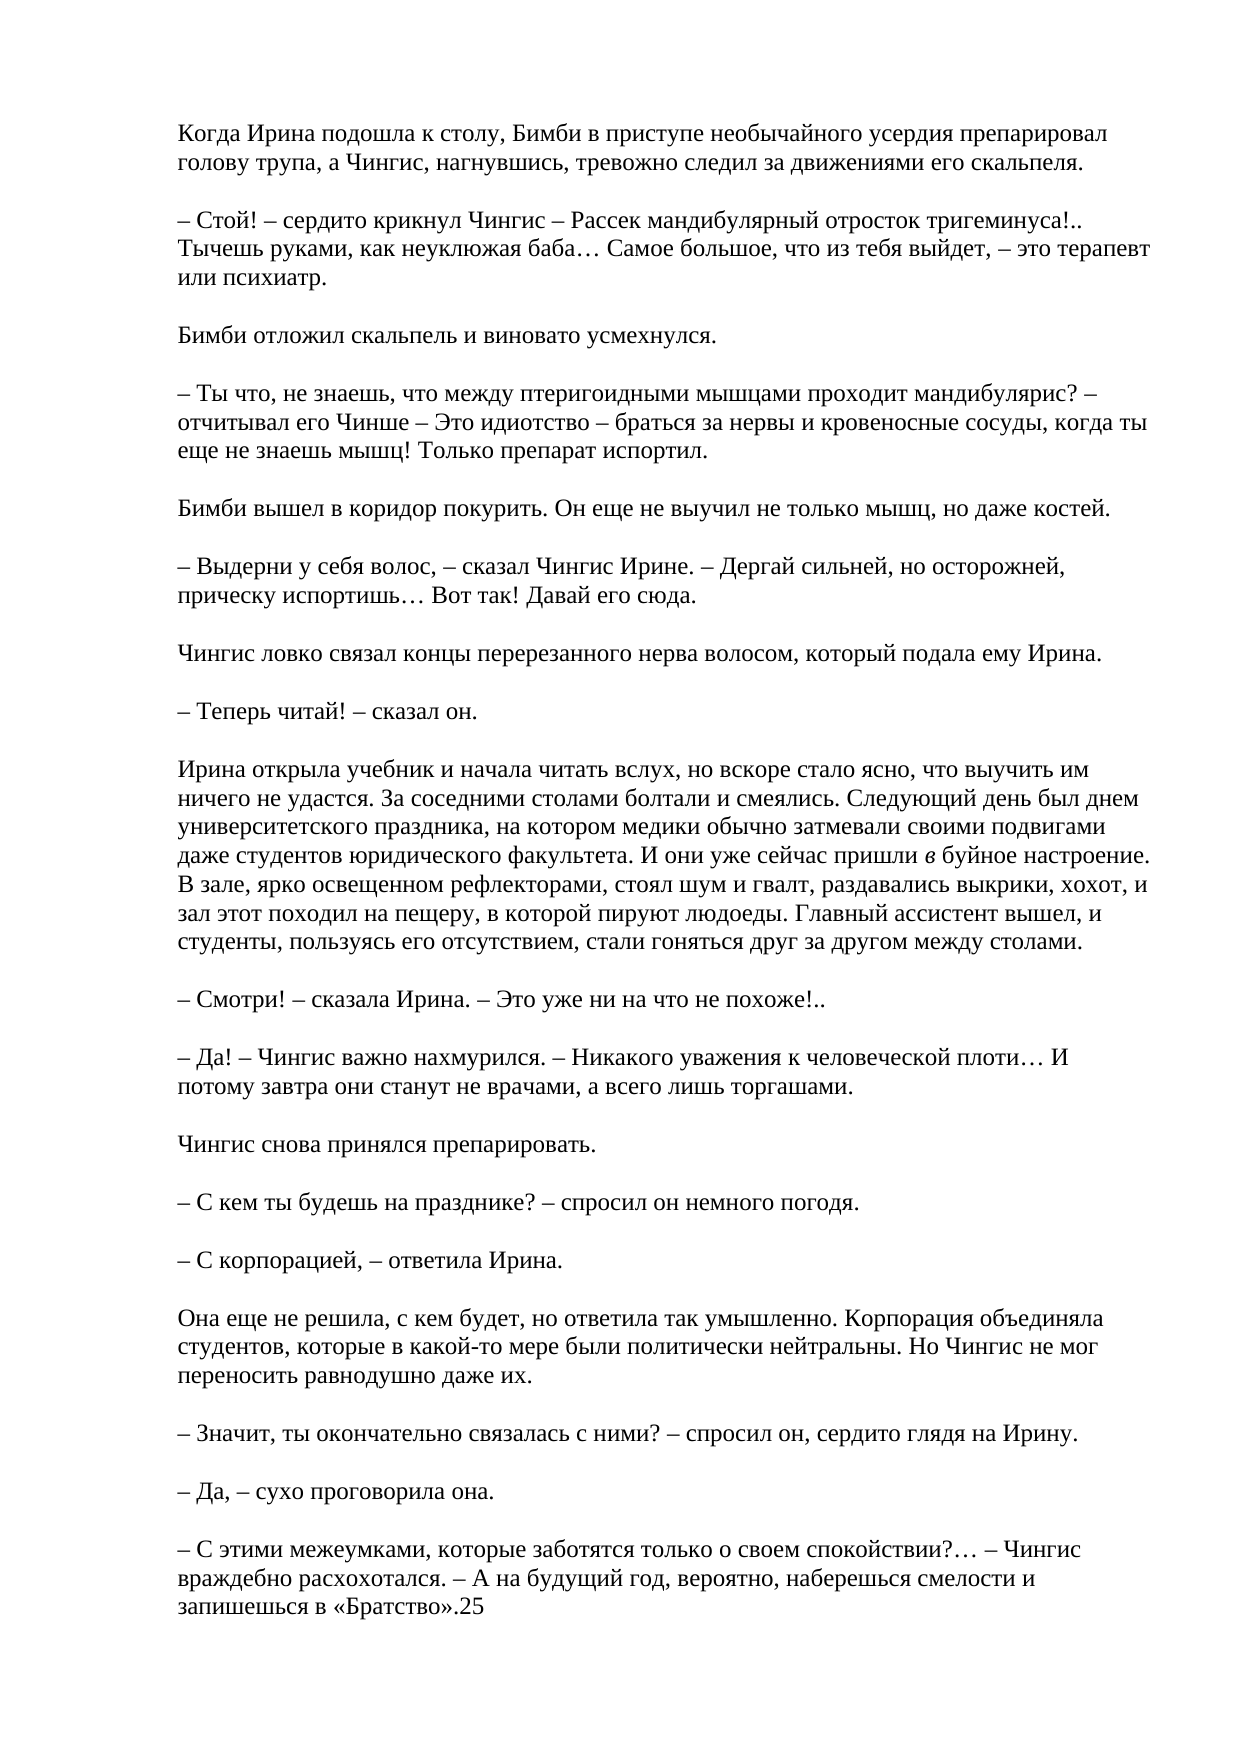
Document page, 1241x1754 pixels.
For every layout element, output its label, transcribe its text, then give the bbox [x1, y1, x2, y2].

text – С корпорацией, – ответила Ирина. [177, 1245, 1152, 1273]
text Когда Ирина подошла к столу, Бимби в приступе необычайного усердия препарировал голову трупа, а Чингис, нагнувшись, тревожно следил за движениями его скальпеля. [177, 118, 1152, 176]
text – Выдерни у себя волос, – сказал Чингис Ирине. – Дергай сильней, но осторожней, прическу испортишь… Вот так! Давай его сюда. [177, 551, 1152, 609]
text – Стой! – сердито крикнул Чингис – Рассек мандибулярный отросток тригеминуса!.. Тычешь руками, как неуклюжая баба… Самое большое, что из тебя выйдет, – это терапевт или психиатр. [177, 205, 1152, 291]
text Бимби вышел в коридор покурить. Он еще не выучил не только мышц, но даже костей. [177, 493, 1152, 522]
text Она еще не решила, с кем будет, но ответила так умышленно. Корпорация объединяла студентов, которые в какой-то мере были политически нейтральны. Но Чингис не мог переносить равнодушно даже их. [177, 1303, 1152, 1389]
text – Да, – сухо проговорила она. [177, 1476, 1152, 1505]
text – Смотри! – сказала Ирина. – Это уже ни на что не похоже!.. [177, 984, 1152, 1013]
text – Теперь читай! – сказал он. [177, 696, 1152, 725]
text Ирина открыла учебник и начала читать вслух, но вскоре стало ясно, что выучить им ничего не удастся. За соседними столами болтали и смеялись. Следующий день был днем университетского праздника, на котором медики обычно затмевали своими подвигами даже студентов юридического факультета. И они уже сейчас пришли в буйное настроение. В зале, ярко освещенном рефлекторами, стоял шум и гвалт, раздавались выкрики, хохот, и зал этот походил на пещеру, в которой пируют людоеды. Главный ассистент вышел, и студенты, пользуясь его отсутствием, стали гоняться друг за другом между столами. [177, 754, 1152, 955]
text Чингис снова принялся препарировать. [177, 1129, 1152, 1158]
text Чингис ловко связал концы перерезанного нерва волосом, который подала ему Ирина. [177, 638, 1152, 667]
text – С кем ты будешь на празднике? – спросил он немного погодя. [177, 1187, 1152, 1216]
text – Да! – Чингис важно нахмурился. – Никакого уважения к человеческой плоти… И потому завтра они станут не врачами, а всего лишь торгашами. [177, 1042, 1152, 1100]
text Бимби отложил скальпель и виновато усмехнулся. [177, 320, 1152, 349]
text – С этими межеумками, которые заботятся только о своем спокойствии?… – Чингис враждебно расхохотался. – А на будущий год, вероятно, наберешься смелости и запишешься в «Братство».25 [177, 1534, 1152, 1620]
text – Значит, ты окончательно связалась с ними? – спросил он, сердито глядя на Ирину. [177, 1418, 1152, 1447]
text – Ты что, не знаешь, что между птеригоидными мышцами проходит мандибулярис? – отчитывал его Чинше – Это идиотство – браться за нервы и кровеносные сосуды, когда ты еще не знаешь мышц! Только препарат испортил. [177, 378, 1152, 464]
